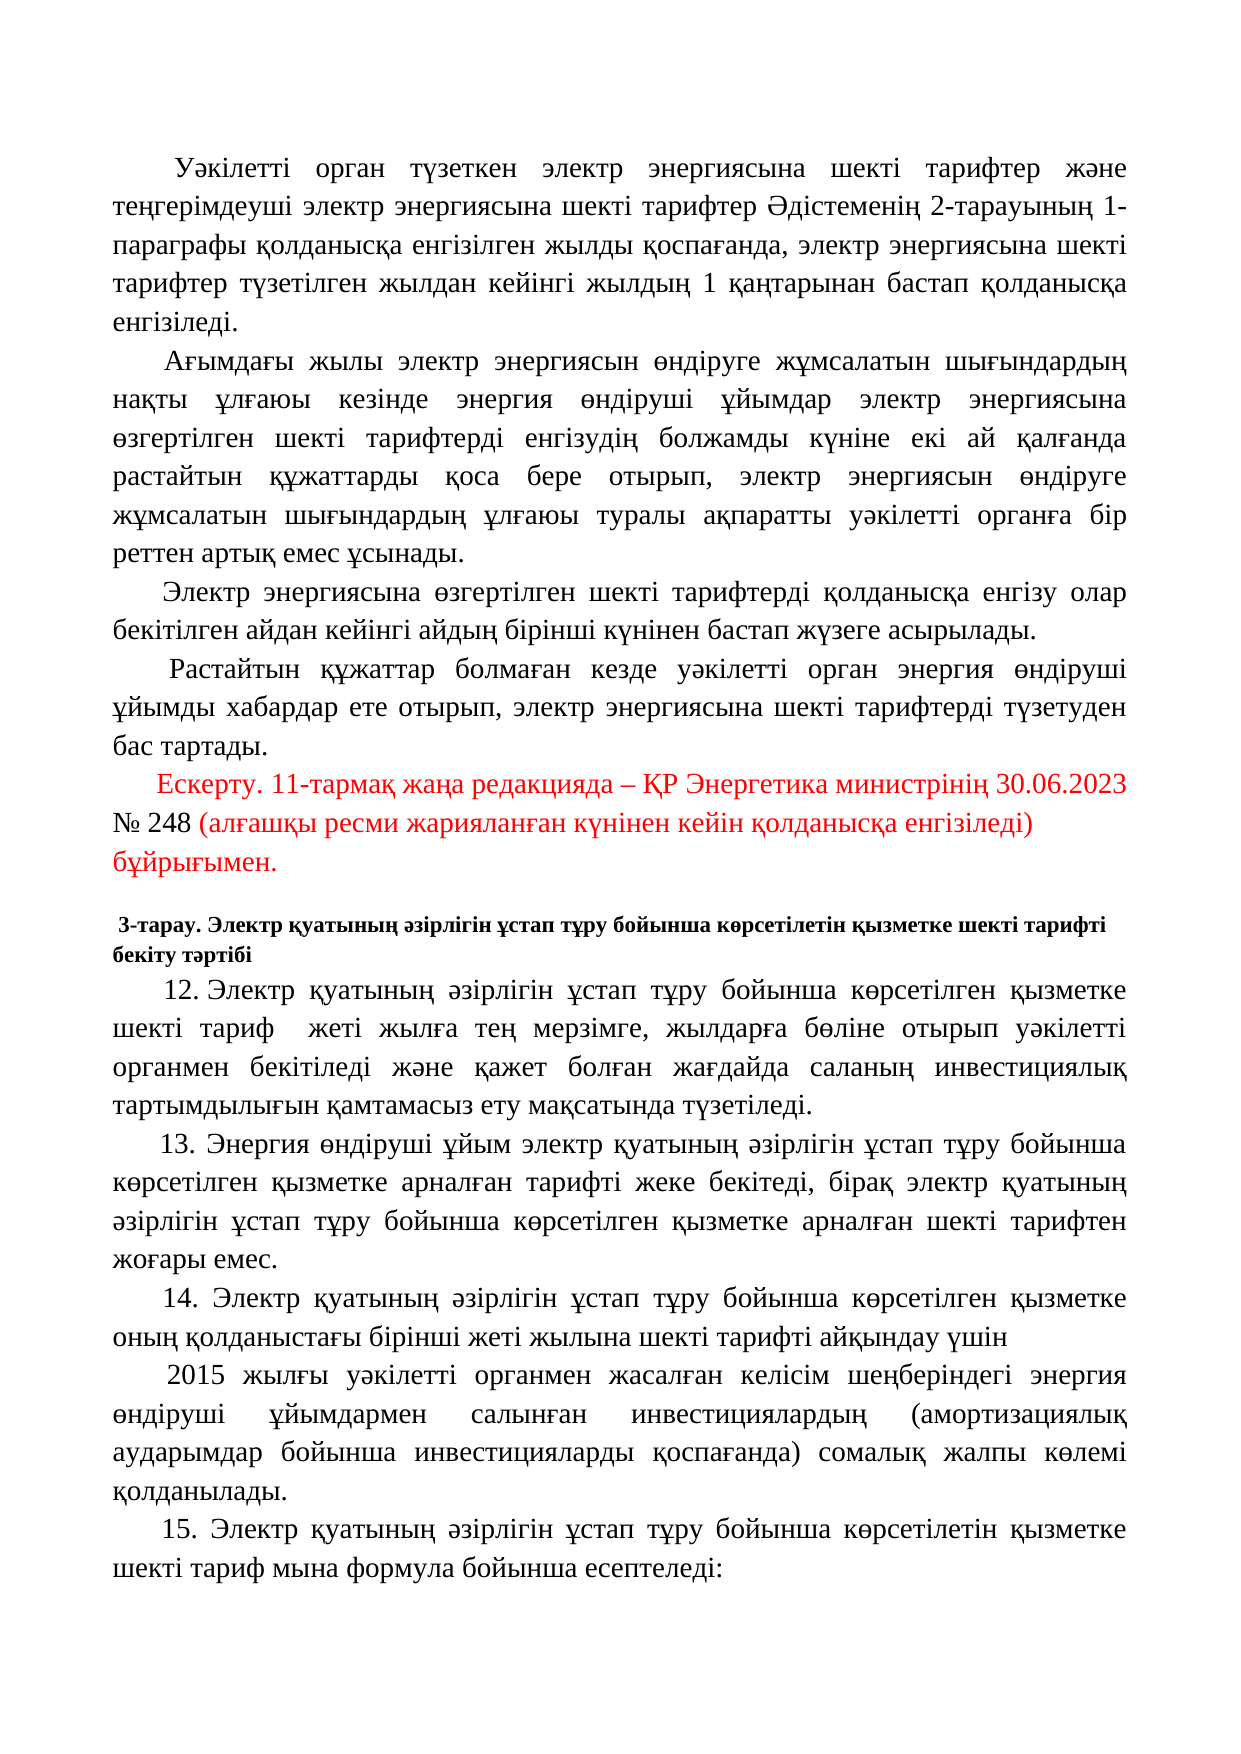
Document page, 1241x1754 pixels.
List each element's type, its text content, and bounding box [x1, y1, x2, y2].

text Ескерту. 11-тармақ жаңа редакцияда – ҚР Энергетика министрінің 30.06.2023 № 248 (алғашқы ресми жарияланған күнінен кейін қолданысқа енгізіледі) бұйрығымен. [112, 767, 1128, 907]
text 15. Электр қуатының әзірлігін ұстап тұру бойынша көрсетілетін қызметке шекті тариф мына формула бойынша есептеледі: [112, 1511, 1128, 1583]
text Ағымдағы жылы электр энергиясын өндіруге жұмсалатын шығындардың нақты ұлғаюы кезінде энергия өндіруші ұйымдар электр энергиясына өзгертілген шекті тарифтерді енгізудің болжамды күніне екі ай қалғанда растайтын құжаттарды қоса бере отырып, электр энергиясын өндіруге жұмсалатын шығындардың ұлғаюы туралы ақпаратты уәкілетті органға бір реттен артық емес ұсынады. [112, 343, 1128, 569]
text Уәкілетті орган түзеткен электр энергиясына шекті тарифтер және теңгерімдеуші электр энергиясына шекті тарифтер Әдістеменің 2-тарауының 1-параграфы қолданысқа енгізілген жылды қоспағанда, электр энергиясына шекті тарифтер түзетілген жылдан кейінгі жылдың 1 қаңтарынан бастап қолданысқа енгізіледі. [112, 150, 1128, 338]
text 14. Электр қуатының әзірлігін ұстап тұру бойынша көрсетілген қызметке оның қолданыстағы бірінші жеті жылына шекті тарифті айқындау үшін [112, 1280, 1128, 1352]
text Электр энергиясына өзгертілген шекті тарифтерді қолданысқа енгізу олар бекітілген айдан кейінгі айдың бірінші күнінен бастап жүзеге асырылады. [112, 574, 1128, 646]
text 2015 жылғы уәкілетті органмен жасалған келісім шеңберіндегі энергия өндіруші ұйымдармен салынған инвестициялардың (амортизациялық аударымдар бойынша инвестицияларды қоспағанда) сомалық жалпы көлемі қолданылады. [112, 1357, 1128, 1506]
text 3-тарау. Электр қуатының әзірлігін ұстап тұру бойынша көрсетілетін қызметке шекті тарифті бекіту тәртібі [112, 911, 1128, 968]
text Растайтын құжаттар болмаған кезде уәкілетті орган энергия өндіруші ұйымды хабардар ете отырып, электр энергиясына шекті тарифтерді түзетуден бас тартады. [112, 651, 1128, 762]
text 12. Электр қуатының әзірлігін ұстап тұру бойынша көрсетілген қызметке шекті тариф жеті жылға тең мерзімге, жылдарға бөліне отырып уәкілетті органмен бекітіледі және қажет болған жағдайда саланың инвестициялық тартымдылығын қамтамасыз ету мақсатында түзетіледі. [112, 972, 1128, 1121]
text 13. Энергия өндіруші ұйым электр қуатының әзірлігін ұстап тұру бойынша көрсетілген қызметке арналған тарифті жеке бекітеді, бірақ электр қуатының әзірлігін ұстап тұру бойынша көрсетілген қызметке арналған шекті тарифтен жоғары емес. [112, 1126, 1128, 1275]
